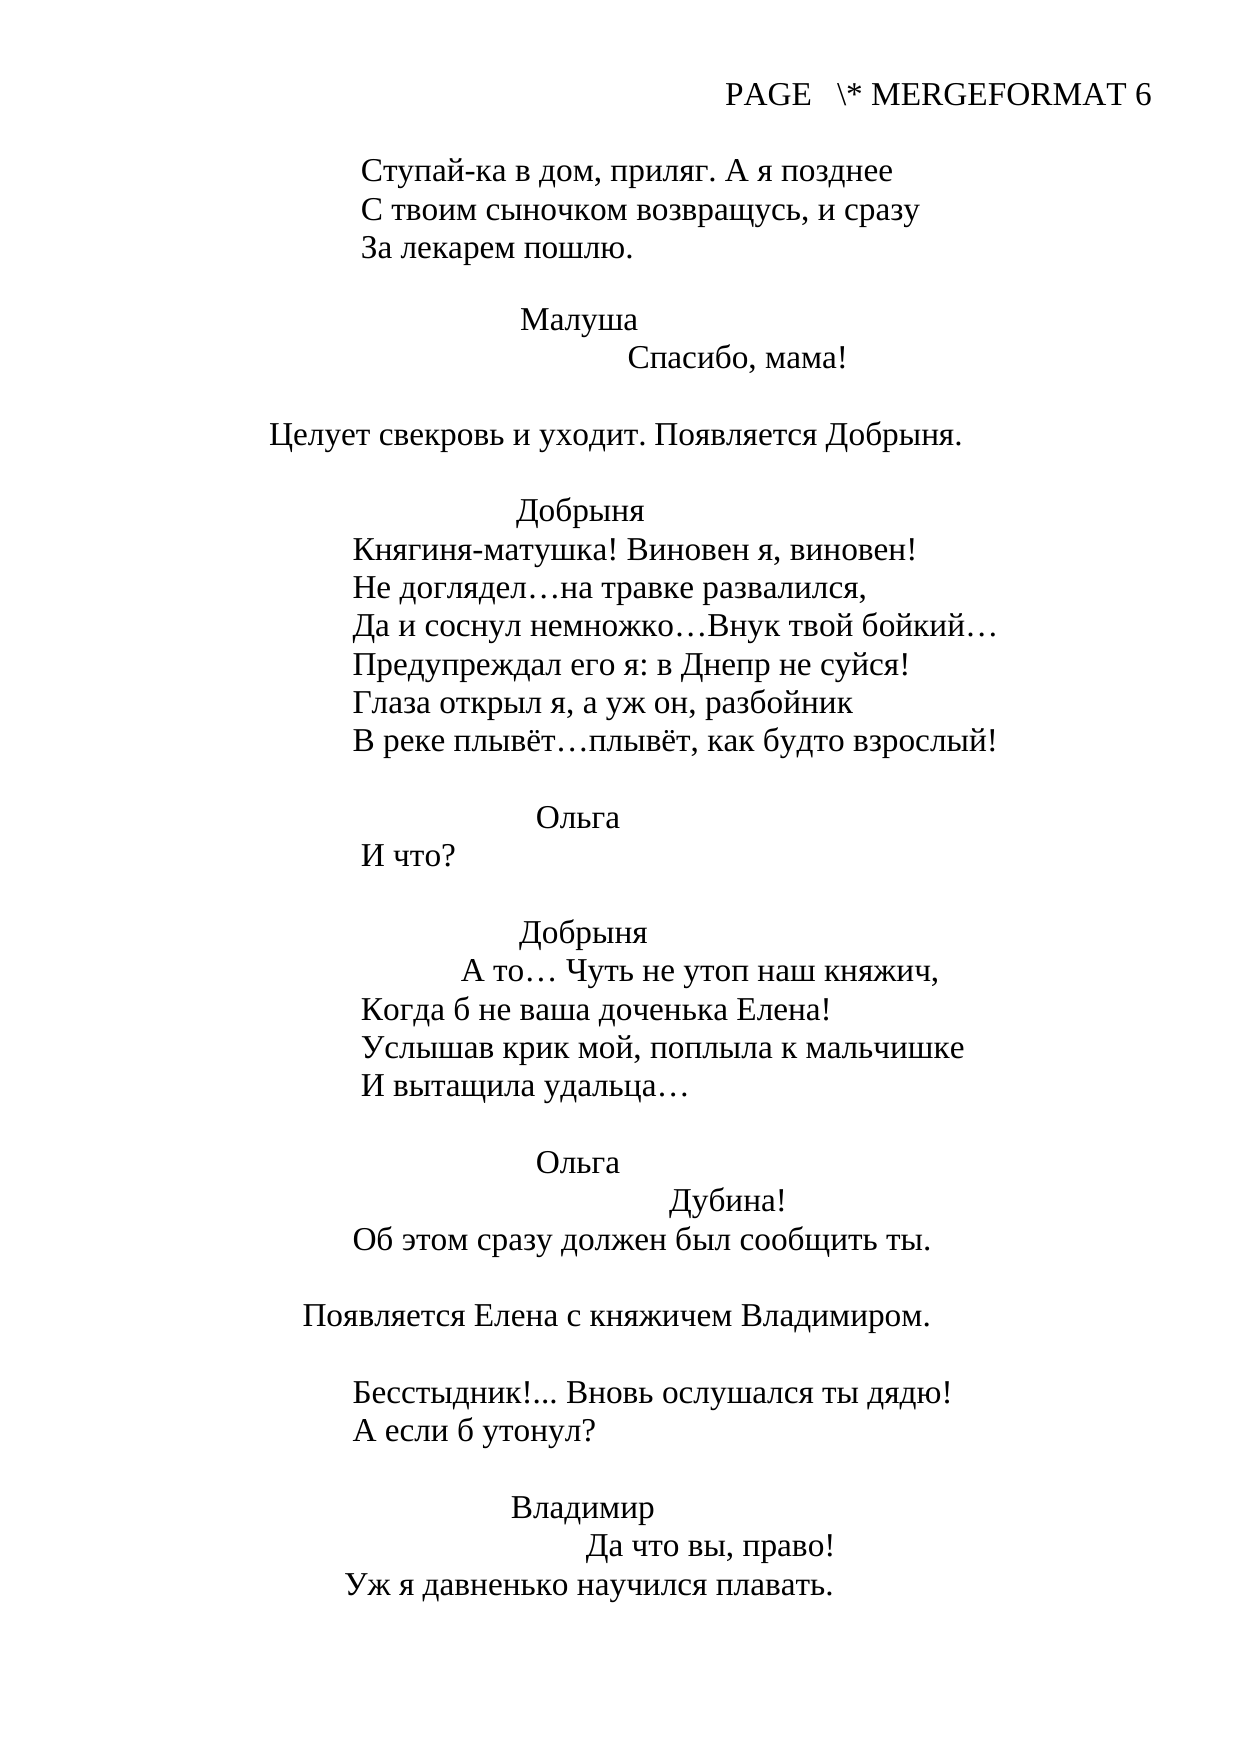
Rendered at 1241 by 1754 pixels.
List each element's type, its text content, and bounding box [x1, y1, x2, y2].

text Бесстыдник!... Вновь ослушался ты дядю! [177, 1372, 1152, 1411]
text Да что вы, право! [177, 1526, 1152, 1564]
text Да и соснул немножко…Внук твой бойкий… [177, 606, 1152, 644]
text Не доглядел…на травке развалился, [177, 567, 1152, 606]
text Услышав крик мой, поплыла к мальчишке [177, 1027, 1152, 1066]
text Ольга [177, 1142, 1152, 1181]
text С твоим сыночком возвращусь, и сразу [177, 189, 1152, 227]
text Ольга [177, 797, 1152, 836]
text Глаза открыл я, а уж он, разбойник [177, 682, 1152, 721]
text Владимир [177, 1487, 1152, 1526]
text Уж я давненько научился плавать. [177, 1564, 1152, 1602]
text Дубина! [177, 1181, 1152, 1219]
text Спасибо, мама! [177, 337, 1152, 376]
text Добрыня [177, 912, 1152, 951]
text В реке плывёт…плывёт, как будто взрослый! [177, 721, 1152, 759]
text А если б утонул? [177, 1411, 1152, 1449]
text И вытащила удальца… [177, 1066, 1152, 1104]
text За лекарем пошлю. [177, 227, 1152, 265]
text Предупреждал его я: в Днепр не суйся! [177, 644, 1152, 682]
text Княгиня-матушка! Виновен я, виновен! [177, 529, 1152, 567]
text И что? [177, 836, 1152, 874]
text Появляется Елена с княжичем Владимиром. [177, 1296, 1152, 1334]
text Малуша [177, 299, 1152, 337]
text Целует свекровь и уходит. Появляется Добрыня. [177, 414, 1152, 452]
text Добрыня [177, 491, 1152, 529]
text Об этом сразу должен был сообщить ты. [177, 1219, 1152, 1257]
text А то… Чуть не утоп наш княжич, [177, 951, 1152, 989]
text Когда б не ваша доченька Елена! [177, 989, 1152, 1027]
text Ступай-ка в дом, приляг. А я позднее [177, 150, 1152, 189]
